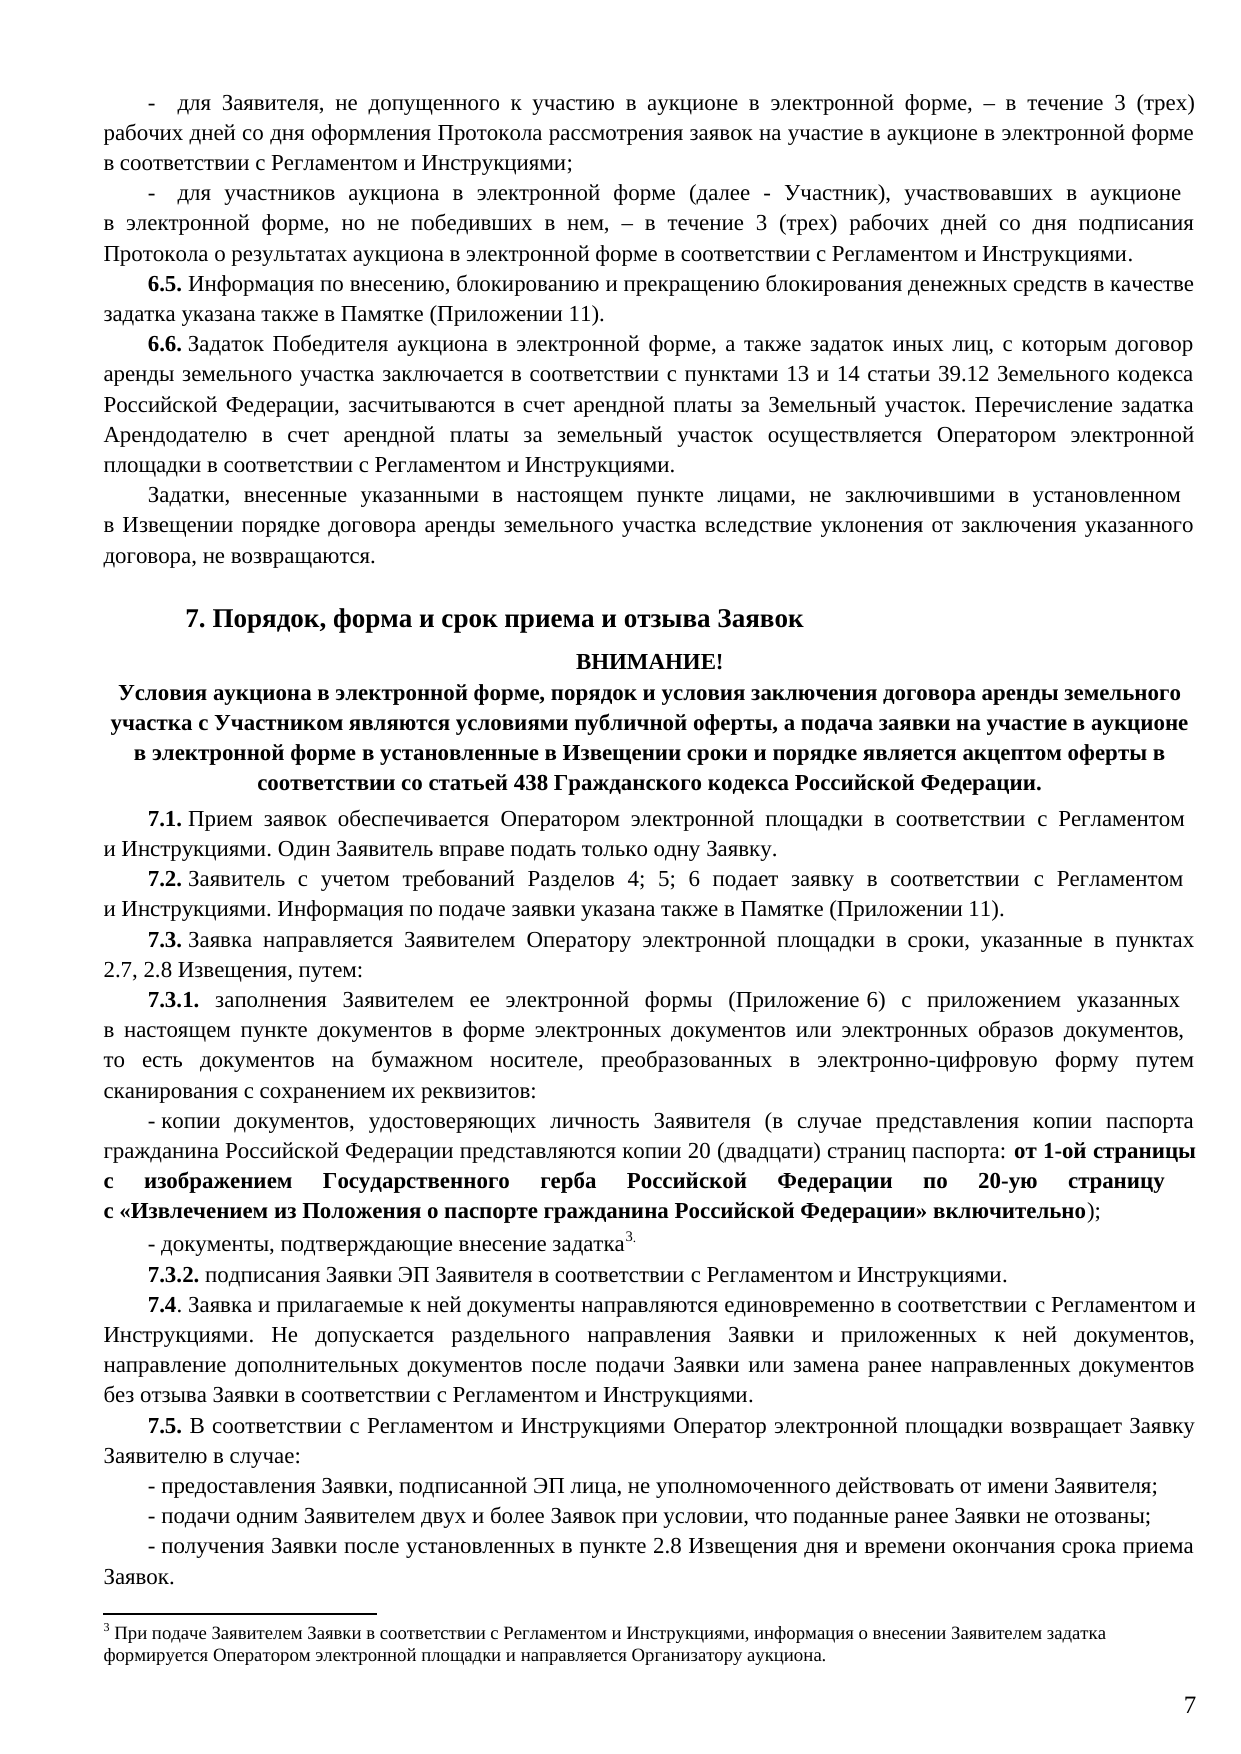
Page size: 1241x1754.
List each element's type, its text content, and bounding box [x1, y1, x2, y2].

text 7.2. Заявитель с учетом требований Разделов 4; 5; 6 подает заявку в соответствии с Регламентом и Инструкциями. Информация по подаче заявки указана также в Памятке (Приложении 11). [103, 865, 1196, 922]
text 7.4. Заявка и прилагаемые к ней документы направляются единовременно в соответствии с Регламентом и Инструкциями. Не допускается раздельного направления Заявки и приложенных к ней документов, направление дополнительных документов после подачи Заявки или замена ранее направленных документов без отзыва Заявки в соответствии с Регламентом и Инструкциями. [103, 1291, 1196, 1408]
text 7.3.1. заполнения Заявителем ее электронной формы (Приложение 6) с приложением указанных в настоящем пункте документов в форме электронных документов или электронных образов документов, то есть документов на бумажном носителе, преобразованных в электронно-цифровую форму путем сканирования с сохранением их реквизитов: [103, 986, 1196, 1103]
text - копии документов, удостоверяющих личность Заявителя (в случае представления копии паспорта гражданина Российской Федерации представляются копии 20 (двадцати) страниц паспорта: от 1-ой страницы с изображением Государственного герба Российской Федерации по 20-ую страницу с «Извлечением из Положения о паспорте гражданина Российской Федерации» включительно); [103, 1107, 1196, 1224]
text 6.6. Задаток Победителя аукциона в электронной форме, а также задаток иных лиц, с которым договор аренды земельного участка заключается в соответствии с пунктами 13 и 14 статьи 39.12 Земельного кодекса Российской Федерации, засчитываются в счет арендной платы за Земельный участок. Перечисление задатка Арендодателю в счет арендной платы за земельный участок осуществляется Оператором электронной площадки в соответствии с Регламентом и Инструкциями. [103, 330, 1196, 477]
text Задатки, внесенные указанными в настоящем пункте лицами, не заключившими в установленном в Извещении порядке договора аренды земельного участка вследствие уклонения от заключения указанного договора, не возвращаются. [103, 481, 1196, 568]
text ВНИМАНИЕ! [103, 648, 1196, 675]
list для участников аукциона в электронной форме (далее - Участник), участвовавших в аукционе в электронной форме, но не победивших в нем, – в течение 3 (трех) рабочих дней со дня подписания Протокола о результатах аукциона в электронной форме в соответствии с Регламентом и Инструкциями. [103, 179, 1196, 266]
text - получения Заявки после установленных в пункте 2.8 Извещения дня и времени окончания срока приема Заявок. [103, 1533, 1196, 1589]
text 7.3.2. подписания Заявки ЭП Заявителя в соответствии с Регламентом и Инструкциями. [103, 1261, 1196, 1287]
text 7.1. Прием заявок обеспечивается Оператором электронной площадки в соответствии с Регламентом и Инструкциями. Один Заявитель вправе подать только одну Заявку. [103, 805, 1196, 861]
text 7.5. В соответствии с Регламентом и Инструкциями Оператор электронной площадки возвращает Заявку Заявителю в случае: [103, 1412, 1196, 1468]
text 7.3. Заявка направляется Заявителем Оператору электронной площадки в сроки, указанные в пунктах 2.7, 2.8 Извещения, путем: [103, 926, 1196, 982]
text - подачи одним Заявителем двух и более Заявок при условии, что поданные ранее Заявки не отозваны; [103, 1502, 1196, 1529]
subtitle 7. Порядок, форма и срок приема и отзыва Заявок [185, 602, 1196, 633]
text - документы, подтверждающие внесение задатка. [103, 1228, 1196, 1256]
list для Заявителя, не допущенного к участию в аукционе в электронной форме, – в течение 3 (трех) рабочих дней со дня оформления Протокола рассмотрения заявок на участие в аукционе в электронной форме в соответствии с Регламентом и Инструкциями; [103, 89, 1196, 175]
text 6.5. Информация по внесению, блокированию и прекращению блокирования денежных средств в качестве задатка указана также в Памятке (Приложении 11). [103, 270, 1196, 326]
text - предоставления Заявки, подписанной ЭП лица, не уполномоченного действовать от имени Заявителя; [103, 1472, 1196, 1498]
text Условия аукциона в электронной форме, порядок и условия заключения договора аренды земельного участка с Участником являются условиями публичной оферты, а подача заявки на участие в аукционе в электронной форме в установленные в Извещении сроки и порядке является акцептом оферты в соответствии со статьей 438 Гражданского кодекса Российской Федерации. [103, 678, 1196, 796]
